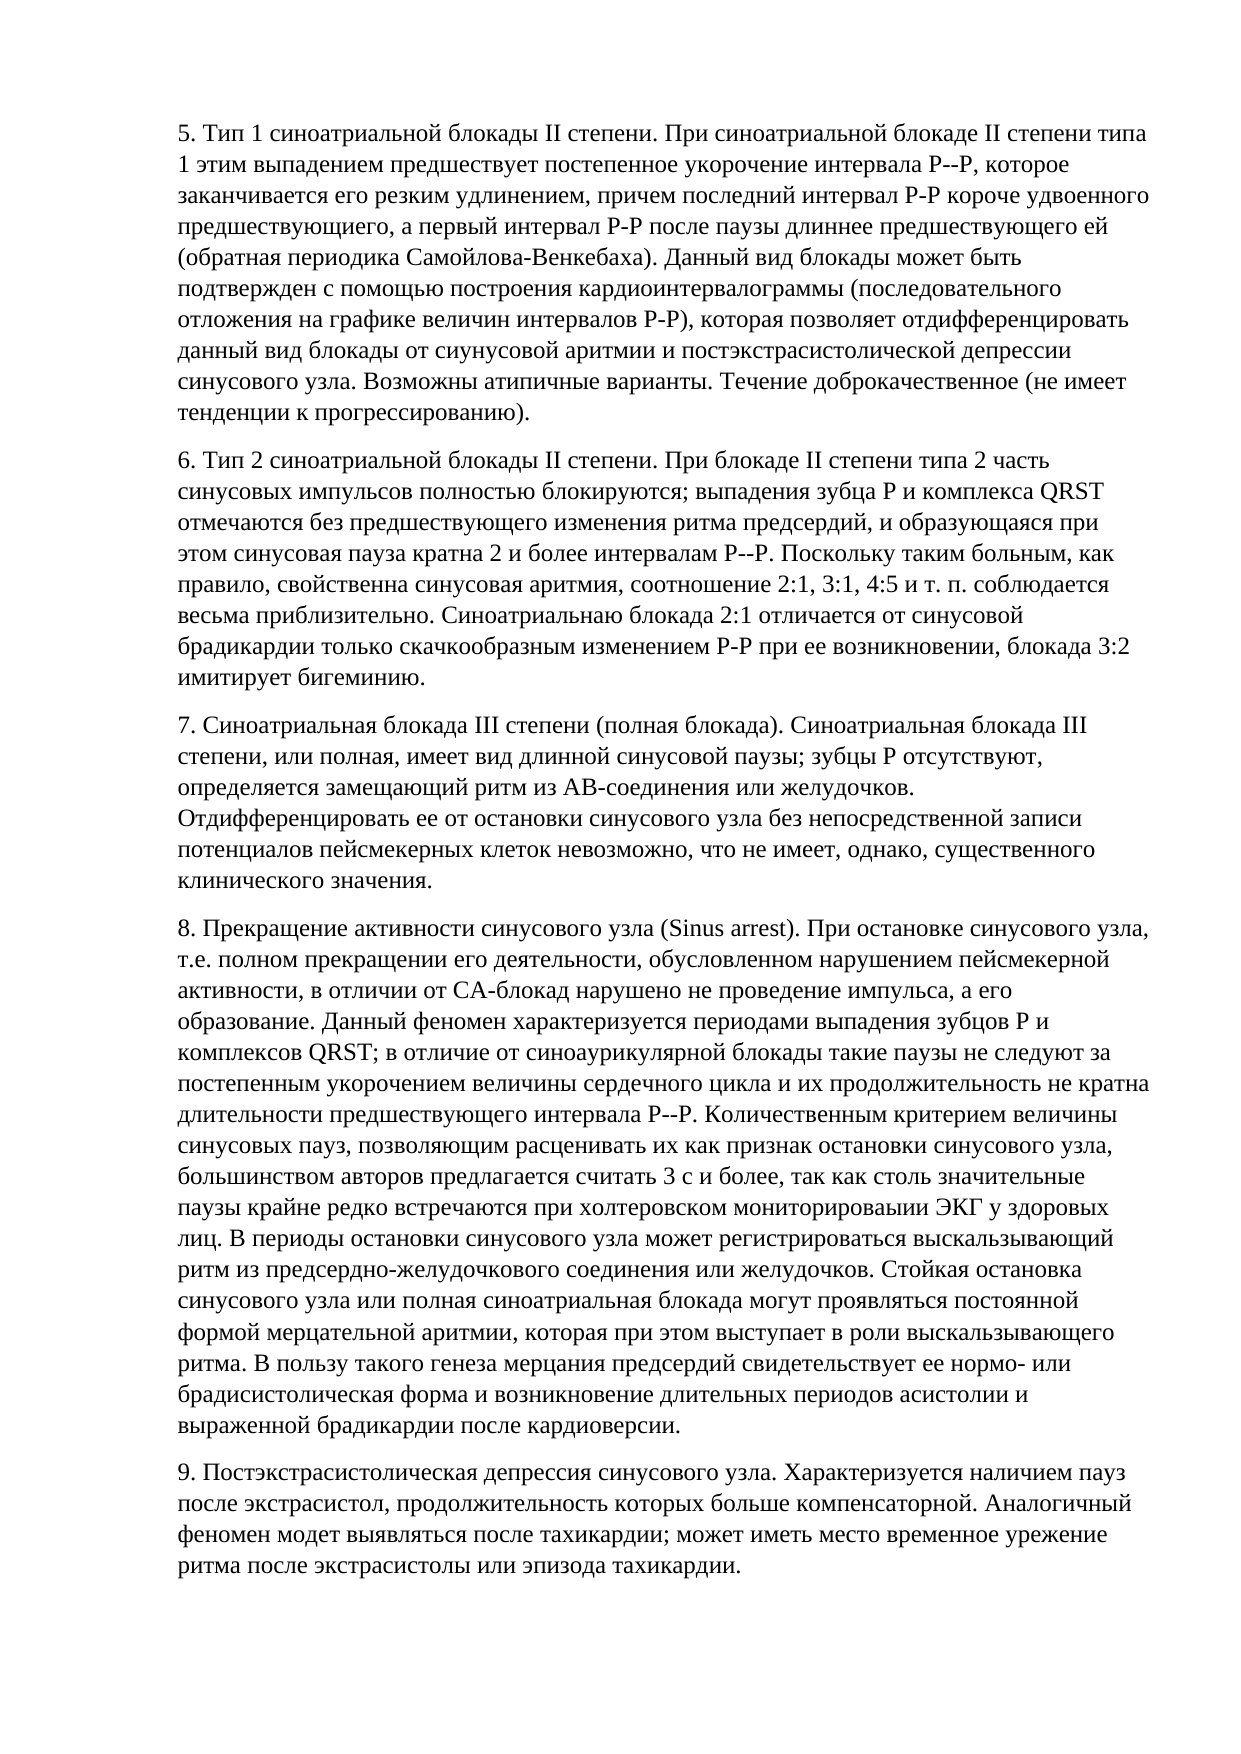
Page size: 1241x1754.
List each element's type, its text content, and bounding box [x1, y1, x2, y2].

text 9. Постэкстрасистолическая депрессия синусового узла. Характеризуется наличием пауз после экстрасистол, продолжительность которых больше компенсаторной. Аналогичный феномен модет выявляться после тахикардии; может иметь место временное урежение ритма после экстрасистолы или эпизода тахикардии. [177, 1457, 1152, 1579]
text 5. Тип 1 синоатриальной блокады II степени. При синоатриальной блокаде II степени типа 1 этим выпадением предшествует постепенное укорочение интервала Р--Р, которое заканчивается его резким удлинением, причем последний интервал Р-Р короче удвоенного предшествующиего, а первый интервал Р-Р после паузы длиннее предшествующего ей (обратная периодика Самойлова-Венкебаха). Данный вид блокады может быть подтвержден с помощью построения кардиоинтервалограммы (последовательного отложения на графике величин интервалов Р-Р), которая позволяет отдифференцировать данный вид блокады от сиунусовой аритмии и постэкстрасистолической депрессии синусового узла. Возможны атипичные варианты. Течение доброкачественное (не имеет тенденции к прогрессированию). [177, 118, 1152, 426]
text 8. Прекращение активности синусового узла (Sinus arrest). При остановке синусового узла, т.е. полном прекращении его деятельности, обусловленном нарушением пейсмекерной активности, в отличии от СА-блокад нарушено не проведение импульса, а его образование. Данный феномен характеризуется периодами выпадения зубцов Р и комплексов QRST; в отличие от синоаурикулярной блокады такие паузы не следуют за постепенным укорочением величины сердечного цикла и их продолжительность не кратна длительности предшествующего интервала Р--Р. Количественным критерием величины синусовых пауз, позволяющим расценивать их как признак остановки синусового узла, большинством авторов предлагается считать 3 с и более, так как столь значительные паузы крайне редко встречаются при холтеровском мониторироваыии ЭКГ у здоровых лиц. В периоды остановки синусового узла может регистрироваться выскальзывающий ритм из предсердно-желудочкового соединения или желудочков. Стойкая остановка синусового узла или полная синоатриальная блокада могут проявляться постоянной формой мерцательной аритмии, которая при этом выступает в роли выскальзывающего ритма. В пользу такого генеза мерцания предсердий свидетельствует ее нормо- или брадисистолическая форма и возникновение длительных периодов асистолии и выраженной брадикардии после кардиоверсии. [177, 913, 1152, 1438]
text 6. Тип 2 синоатриальной блокады II степени. При блокаде II степени типа 2 часть синусовых импульсов полностью блокируются; выпадения зубца Р и комплекса QRST отмечаются без предшествующего изменения ритма предсердий, и образующаяся при этом синусовая пауза кратна 2 и более интервалам Р--Р. Поскольку таким больным, как правило, свойственна синусовая аритмия, соотношение 2:1, 3:1, 4:5 и т. п. соблюдается весьма приблизительно. Синоатриальнаю блокада 2:1 отличается от синусовой брадикардии только скачкообразным изменением Р-Р при ее возникновении, блокада 3:2 имитирует бигеминию. [177, 445, 1152, 691]
text 7. Синоатриальная блокада III степени (полная блокада). Синоатриальная блокада III степени, или полная, имеет вид длинной синусовой паузы; зубцы Р отсутствуют, определяется замещающий ритм из АВ-соединения или желудочков. Отдифференцировать ее от остановки синусового узла без непосредственной записи потенциалов пейсмекерных клеток невозможно, что не имеет, однако, существенного клинического значения. [177, 710, 1152, 894]
